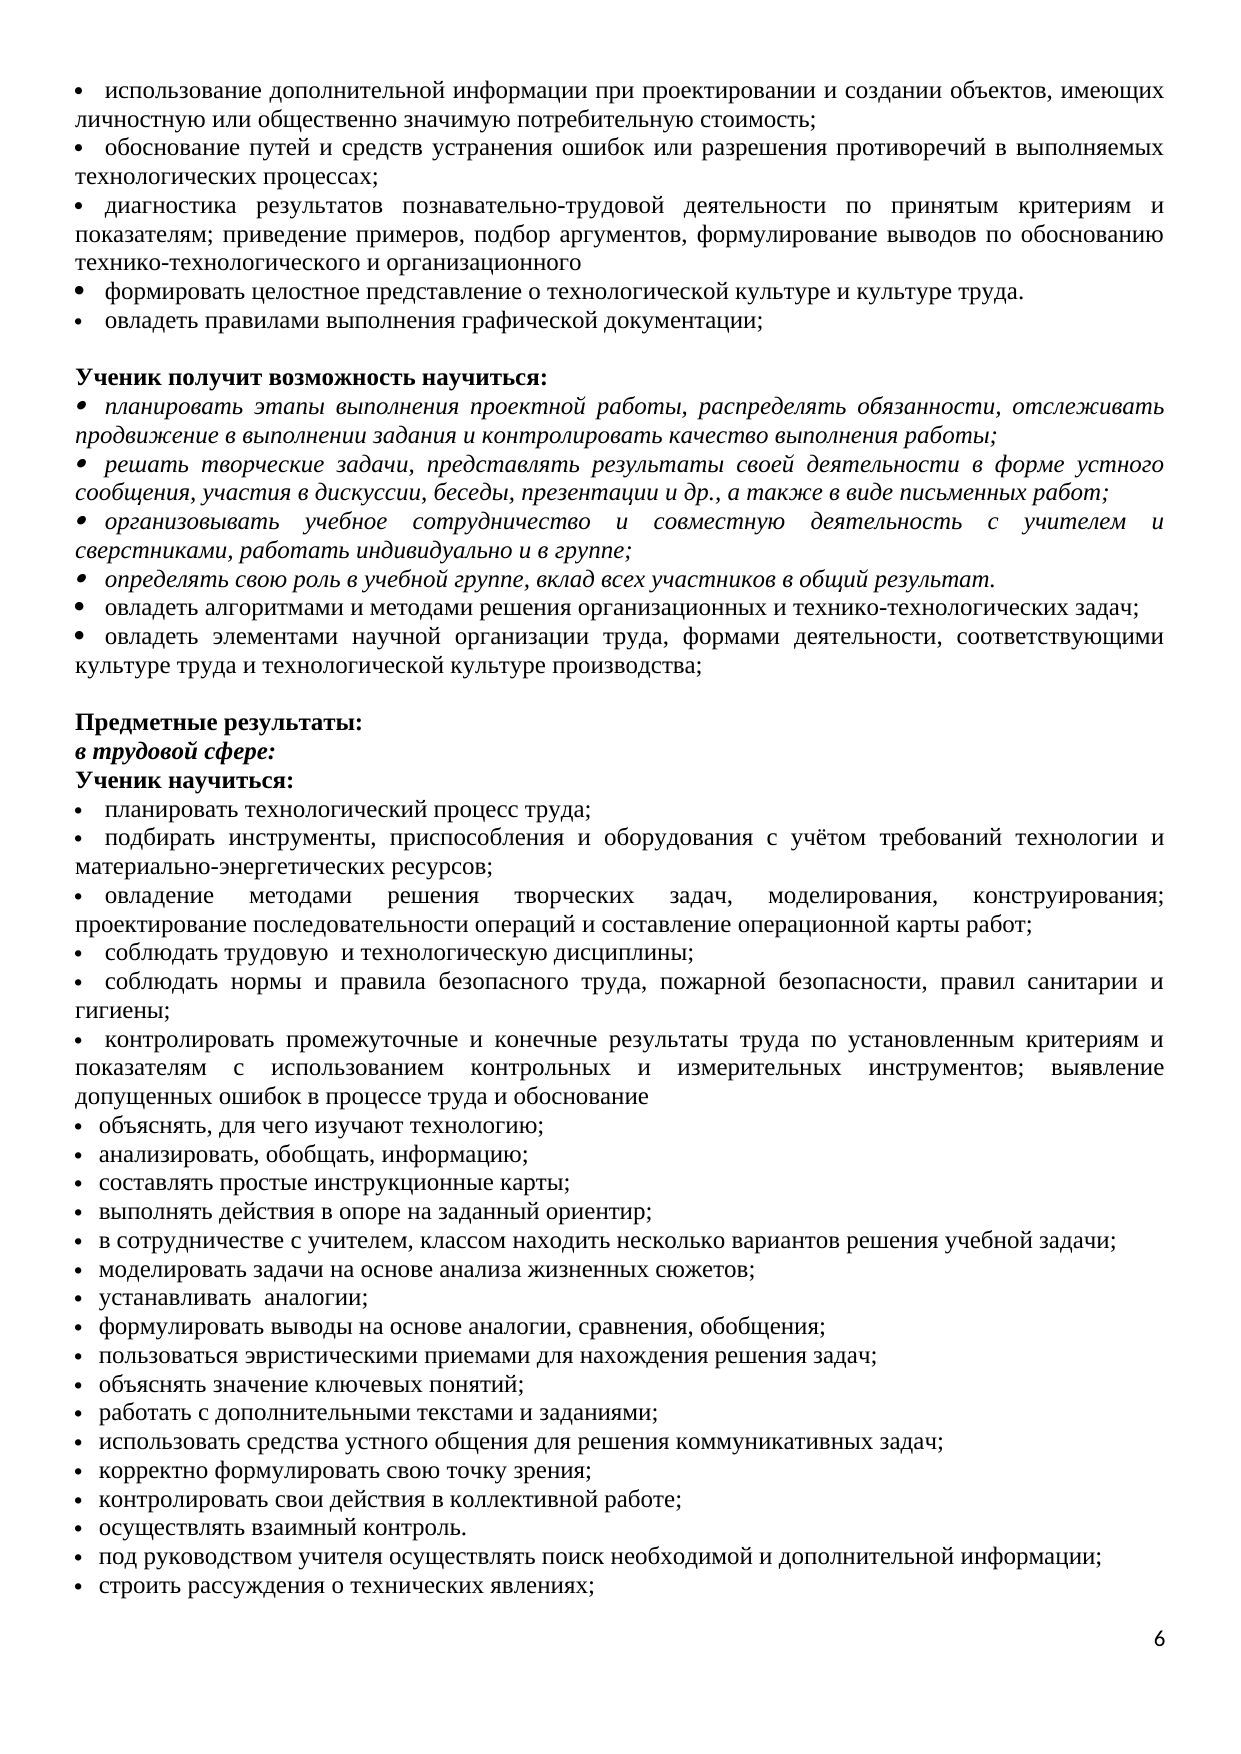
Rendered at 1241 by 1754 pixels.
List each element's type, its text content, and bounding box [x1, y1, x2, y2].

list подбирать инструменты, приспособления и оборудования с учётом требований технологии и материально-энергетических ресурсов; [75, 822, 1165, 880]
list диагностика результатов познавательно-трудовой деятельности по принятым критериям и показателям; приведение примеров, подбор аргументов, формулирование выводов по обоснованию технико-технологического и организационного [75, 190, 1165, 276]
list контролировать промежуточные и конечные результаты труда по установленным критериям и показателям с использованием контрольных и измерительных инструментов; выявление допущенных ошибок в процессе труда и обоснование [75, 1024, 1165, 1110]
list соблюдать нормы и правила безопасного труда, пожарной безопасности, правил санитарии и гигиены; [75, 966, 1165, 1024]
list использовать средства устного общения для решения коммуникативных задач; [75, 1426, 1165, 1455]
list планировать этапы выполнения проектной работы, распределять обязанности, отслеживать продвижение в выполнении задания и контролировать качество выполнения работы; [75, 391, 1165, 449]
list устанавливать аналогии; [75, 1282, 1165, 1311]
list использование дополнительной информации при проектировании и создании объектов, имеющих личностную или общественно значимую потребительную стоимость; [75, 75, 1165, 132]
list моделировать задачи на основе анализа жизненных сюжетов; [75, 1254, 1165, 1282]
text в трудовой сфере: [75, 736, 1165, 765]
list объяснять, для чего изучают технологию; [75, 1110, 1165, 1139]
list осуществлять взаимный контроль. [75, 1512, 1165, 1541]
text Ученик получит возможность научиться: [75, 362, 1165, 391]
list овладеть правилами выполнения графической документации; [75, 305, 1165, 334]
list формировать целостное представление о технологической культуре и культуре труда. [75, 276, 1165, 305]
list работать с дополнительными текстами и заданиями; [75, 1397, 1165, 1426]
text Ученик научиться: [75, 765, 1165, 794]
list контролировать свои действия в коллективной работе; [75, 1484, 1165, 1512]
list под руководством учителя осуществлять поиск необходимой и дополнительной информации; [75, 1541, 1165, 1570]
list корректно формулировать свою точку зрения; [75, 1455, 1165, 1484]
list объяснять значение ключевых понятий; [75, 1369, 1165, 1397]
list анализировать, обобщать, информацию; [75, 1139, 1165, 1167]
list овладение методами решения творческих задач, моделирования, конструирования; проектирование последовательности операций и составление операционной карты работ; [75, 880, 1165, 937]
list овладеть элементами научной организации труда, формами деятельности, соответствующими культуре труда и технологической культуре производства; [75, 621, 1165, 679]
list обоснование путей и средств устранения ошибок или разрешения противоречий в выполняемых технологических процессах; [75, 132, 1165, 190]
list овладеть алгоритмами и методами решения организационных и технико-технологических задач; [75, 592, 1165, 621]
list решать творческие задачи, представлять результаты своей деятельности в форме устного сообщения, участия в дискуссии, беседы, презентации и др., а также в виде письменных работ; [75, 449, 1165, 506]
text Предметные результаты: [75, 707, 1165, 736]
list соблюдать трудовую и технологическую дисциплины; [75, 937, 1165, 966]
list планировать технологический процесс труда; [75, 794, 1165, 822]
list строить рассуждения о технических явлениях; [75, 1570, 1165, 1599]
list в сотрудничестве с учителем, классом находить несколько вариантов решения учебной задачи; [75, 1225, 1165, 1254]
list выполнять действия в опоре на заданный ориентир; [75, 1196, 1165, 1225]
list организовывать учебное сотрудничество и совместную деятельность с учителем и сверстниками, работать индивидуально и в группе; [75, 506, 1165, 564]
list формулировать выводы на основе аналогии, сравнения, обобщения; [75, 1311, 1165, 1340]
list составлять простые инструкционные карты; [75, 1167, 1165, 1196]
list определять свою роль в учебной группе, вклад всех участников в общий результат. [75, 564, 1165, 592]
list пользоваться эвристическими приемами для нахождения решения задач; [75, 1340, 1165, 1369]
